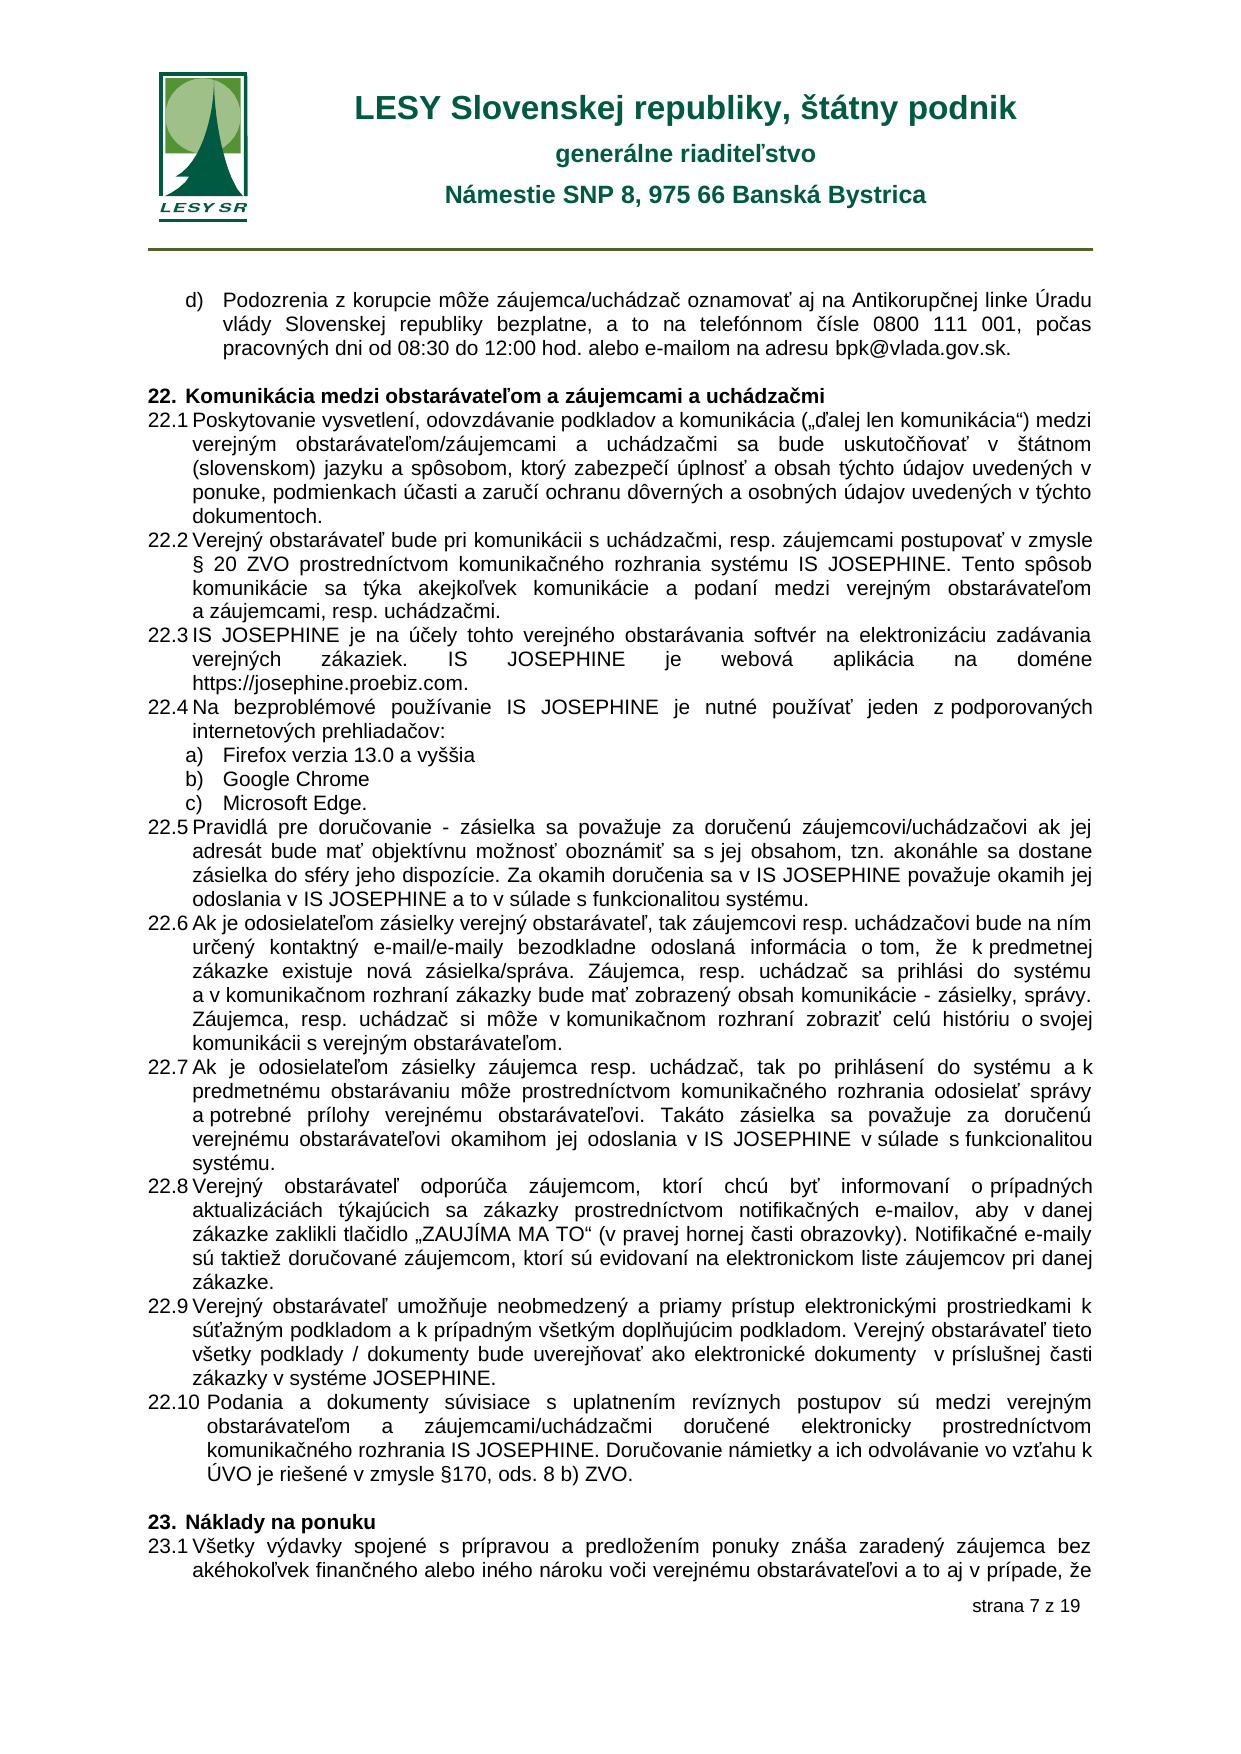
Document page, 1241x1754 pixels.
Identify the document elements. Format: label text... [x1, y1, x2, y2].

list Ak je odosielateľom zásielky verejný obstarávateľ, tak záujemcovi resp. uchádzačovi bude na ním určený kontaktný e-mail/e-maily bezodkladne odoslaná informácia o tom, že k predmetnej zákazke existuje nová zásielka/správa. Záujemca, resp. uchádzač sa prihlási do systému a v komunikačnom rozhraní zákazky bude mať zobrazený obsah komunikácie - zásielky, správy. Záujemca, resp. uchádzač si môže v komunikačnom rozhraní zobraziť celú históriu o svojej komunikácii s verejným obstarávateľom. [148, 911, 1093, 1054]
list Podozrenia z korupcie môže záujemca/uchádzač oznamovať aj na Antikorupčnej linke Úradu vlády Slovenskej republiky bezplatne, a to na telefónnom čísle 0800 111 001, počas pracovných dni od 08:30 do 12:00 hod. alebo e-mailom na adresu bpk@vlada.gov.sk. [185, 288, 1093, 360]
list Poskytovanie vysvetlení, odovzdávanie podkladov a komunikácia („ďalej len komunikácia“) medzi verejným obstarávateľom/záujemcami a uchádzačmi sa bude uskutočňovať v štátnom (slovenskom) jazyku a spôsobom, ktorý zabezpečí úplnosť a obsah týchto údajov uvedených v ponuke, podmienkach účasti a zaručí ochranu dôverných a osobných údajov uvedených v týchto dokumentoch. [148, 408, 1093, 527]
list Google Chrome [185, 767, 1093, 791]
list Verejný obstarávateľ umožňuje neobmedzený a priamy prístup elektronickými prostriedkami k súťažným podkladom a k prípadným všetkým doplňujúcim podkladom. Verejný obstarávateľ tieto všetky podklady / dokumenty bude uverejňovať ako elektronické dokumenty v príslušnej časti zákazky v systéme JOSEPHINE. [148, 1294, 1093, 1390]
list Firefox verzia 13.0 a vyššia [185, 743, 1093, 767]
list Verejný obstarávateľ odporúča záujemcom, ktorí chcú byť informovaní o prípadných aktualizáciách týkajúcich sa zákazky prostredníctvom notifikačných e-mailov, aby v danej zákazke zaklikli tlačidlo „ZAUJÍMA MA TO“ (v pravej hornej časti obrazovky). Notifikačné e-maily sú taktiež doručované záujemcom, ktorí sú evidovaní na elektronickom liste záujemcov pri danej zákazke. [148, 1174, 1093, 1294]
list Podania a dokumenty súvisiace s uplatnením revíznych postupov sú medzi verejným obstarávateľom a záujemcami/uchádzačmi doručené elektronicky prostredníctvom komunikačného rozhrania IS JOSEPHINE. Doručovanie námietky a ich odvolávanie vo vzťahu k ÚVO je riešené v zmysle §170, ods. 8 b) ZVO. [148, 1390, 1093, 1486]
list Pravidlá pre doručovanie - zásielka sa považuje za doručenú záujemcovi/uchádzačovi ak jej adresát bude mať objektívnu možnosť oboznámiť sa s jej obsahom, tzn. akonáhle sa dostane zásielka do sféry jeho dispozície. Za okamih doručenia sa v IS JOSEPHINE považuje okamih jej odoslania v IS JOSEPHINE a to v súlade s funkcionalitou systému. [148, 815, 1093, 911]
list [148, 1534, 1093, 1582]
list Náklady na ponuku [148, 1510, 1093, 1534]
list Verejný obstarávateľ bude pri komunikácii s uchádzačmi, resp. záujemcami postupovať v zmysle § 20 ZVO prostredníctvom komunikačného rozhrania systému IS JOSEPHINE. Tento spôsob komunikácie sa týka akejkoľvek komunikácie a podaní medzi verejným obstarávateľom a záujemcami, resp. uchádzačmi. [148, 527, 1093, 623]
list Microsoft Edge. [185, 791, 1093, 815]
list IS JOSEPHINE je na účely tohto verejného obstarávania softvér na elektronizáciu zadávania verejných zákaziek. IS JOSEPHINE je webová aplikácia na doméne https://josephine.proebiz.com. [148, 623, 1093, 695]
list Ak je odosielateľom zásielky záujemca resp. uchádzač, tak po prihlásení do systému a k predmetnému obstarávaniu môže prostredníctvom komunikačného rozhrania odosielať správy a potrebné prílohy verejnému obstarávateľovi. Takáto zásielka sa považuje za doručenú verejnému obstarávateľovi okamihom jej odoslania v IS JOSEPHINE v súlade s funkcionalitou systému. [148, 1054, 1093, 1174]
list Na bezproblémové používanie IS JOSEPHINE je nutné používať jeden z podporovaných internetových prehliadačov: [148, 695, 1093, 743]
list Komunikácia medzi obstarávateľom a záujemcami a uchádzačmi [148, 384, 1093, 408]
